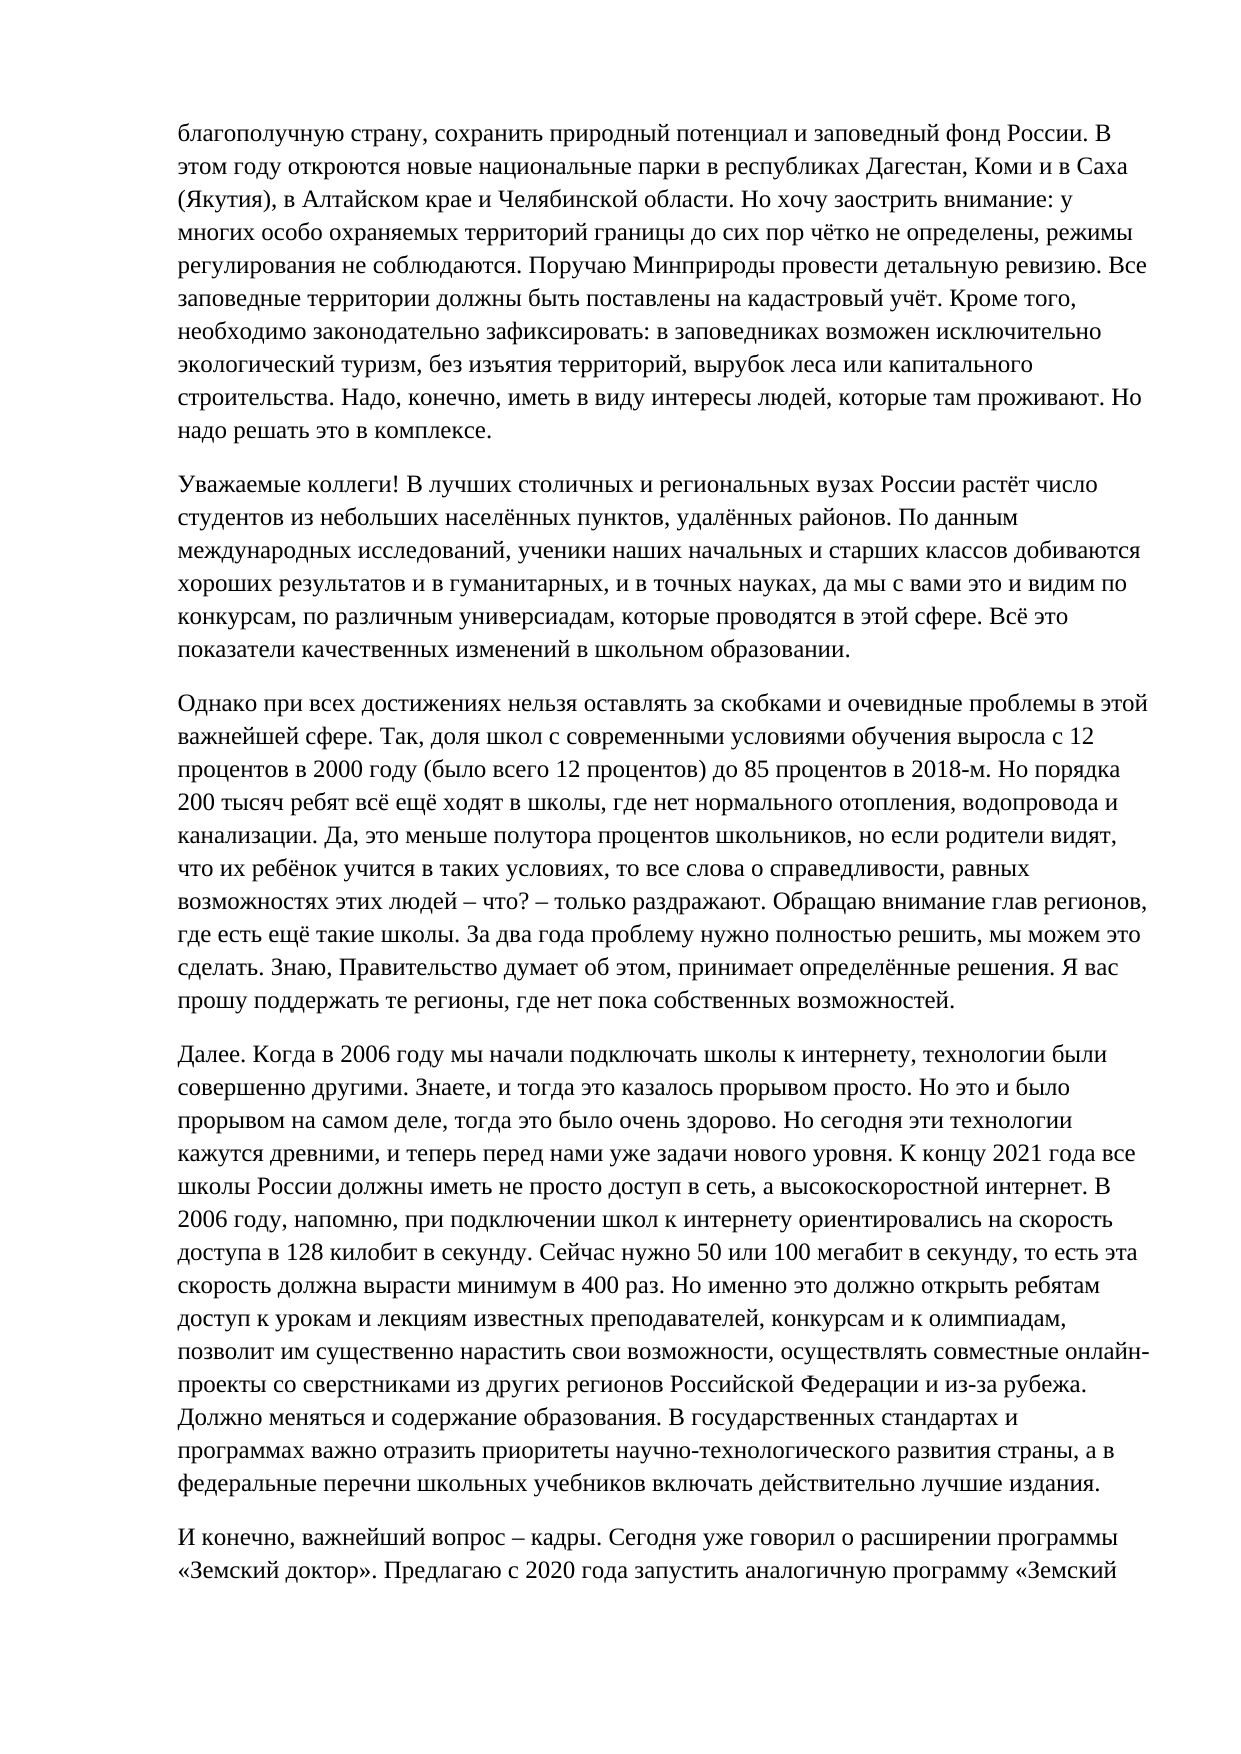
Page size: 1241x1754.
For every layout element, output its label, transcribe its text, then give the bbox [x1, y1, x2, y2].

text Уважаемые коллеги! В лучших столичных и региональных вузах России растёт число студентов из небольших населённых пунктов, удалённых районов. По данным международных исследований, ученики наших начальных и старших классов добиваются хороших результатов и в гуманитарных, и в точных науках, да мы с вами это и видим по конкурсам, по различным универсиадам, которые проводятся в этой сфере. Всё это показатели качественных изменений в школьном образовании. [177, 469, 1152, 663]
text Однако при всех достижениях нельзя оставлять за скобками и очевидные проблемы в этой важнейшей сфере. Так, доля школ с современными условиями обучения выросла с 12 процентов в 2000 году (было всего 12 процентов) до 85 процентов в 2018-м. Но порядка 200 тысяч ребят всё ещё ходят в школы, где нет нормального отопления, водопровода и канализации. Да, это меньше полутора процентов школьников, но если родители видят, что их ребёнок учится в таких условиях, то все слова о справедливости, равных возможностях этих людей – что? – только раздражают. Обращаю внимание глав регионов, где есть ещё такие школы. За два года проблему нужно полностью решить, мы можем это сделать. Знаю, Правительство думает об этом, принимает определённые решения. Я вас прошу поддержать те регионы, где нет пока собственных возможностей. [177, 688, 1152, 1014]
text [177, 118, 1152, 444]
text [177, 1522, 1152, 1584]
text Далее. Когда в 2006 году мы начали подключать школы к интернету, технологии были совершенно другими. Знаете, и тогда это казалось прорывом просто. Но это и было прорывом на самом деле, тогда это было очень здорово. Но сегодня эти технологии кажутся древними, и теперь перед нами уже задачи нового уровня. К концу 2021 года все школы России должны иметь не просто доступ в сеть, а высокоскоростной интернет. В 2006 году, напомню, при подключении школ к интернету ориентировались на скорость доступа в 128 килобит в секунду. Сейчас нужно 50 или 100 мегабит в секунду, то есть эта скорость должна вырасти минимум в 400 раз. Но именно это должно открыть ребятам доступ к урокам и лекциям известных преподавателей, конкурсам и к олимпиадам, позволит им существенно нарастить свои возможности, осуществлять совместные онлайн-проекты со сверстниками из других регионов Российской Федерации и из-за рубежа. Должно меняться и содержание образования. В государственных стандартах и программах важно отразить приоритеты научно-технологического развития страны, а в федеральные перечни школьных учебников включать действительно лучшие издания. [177, 1039, 1152, 1497]
